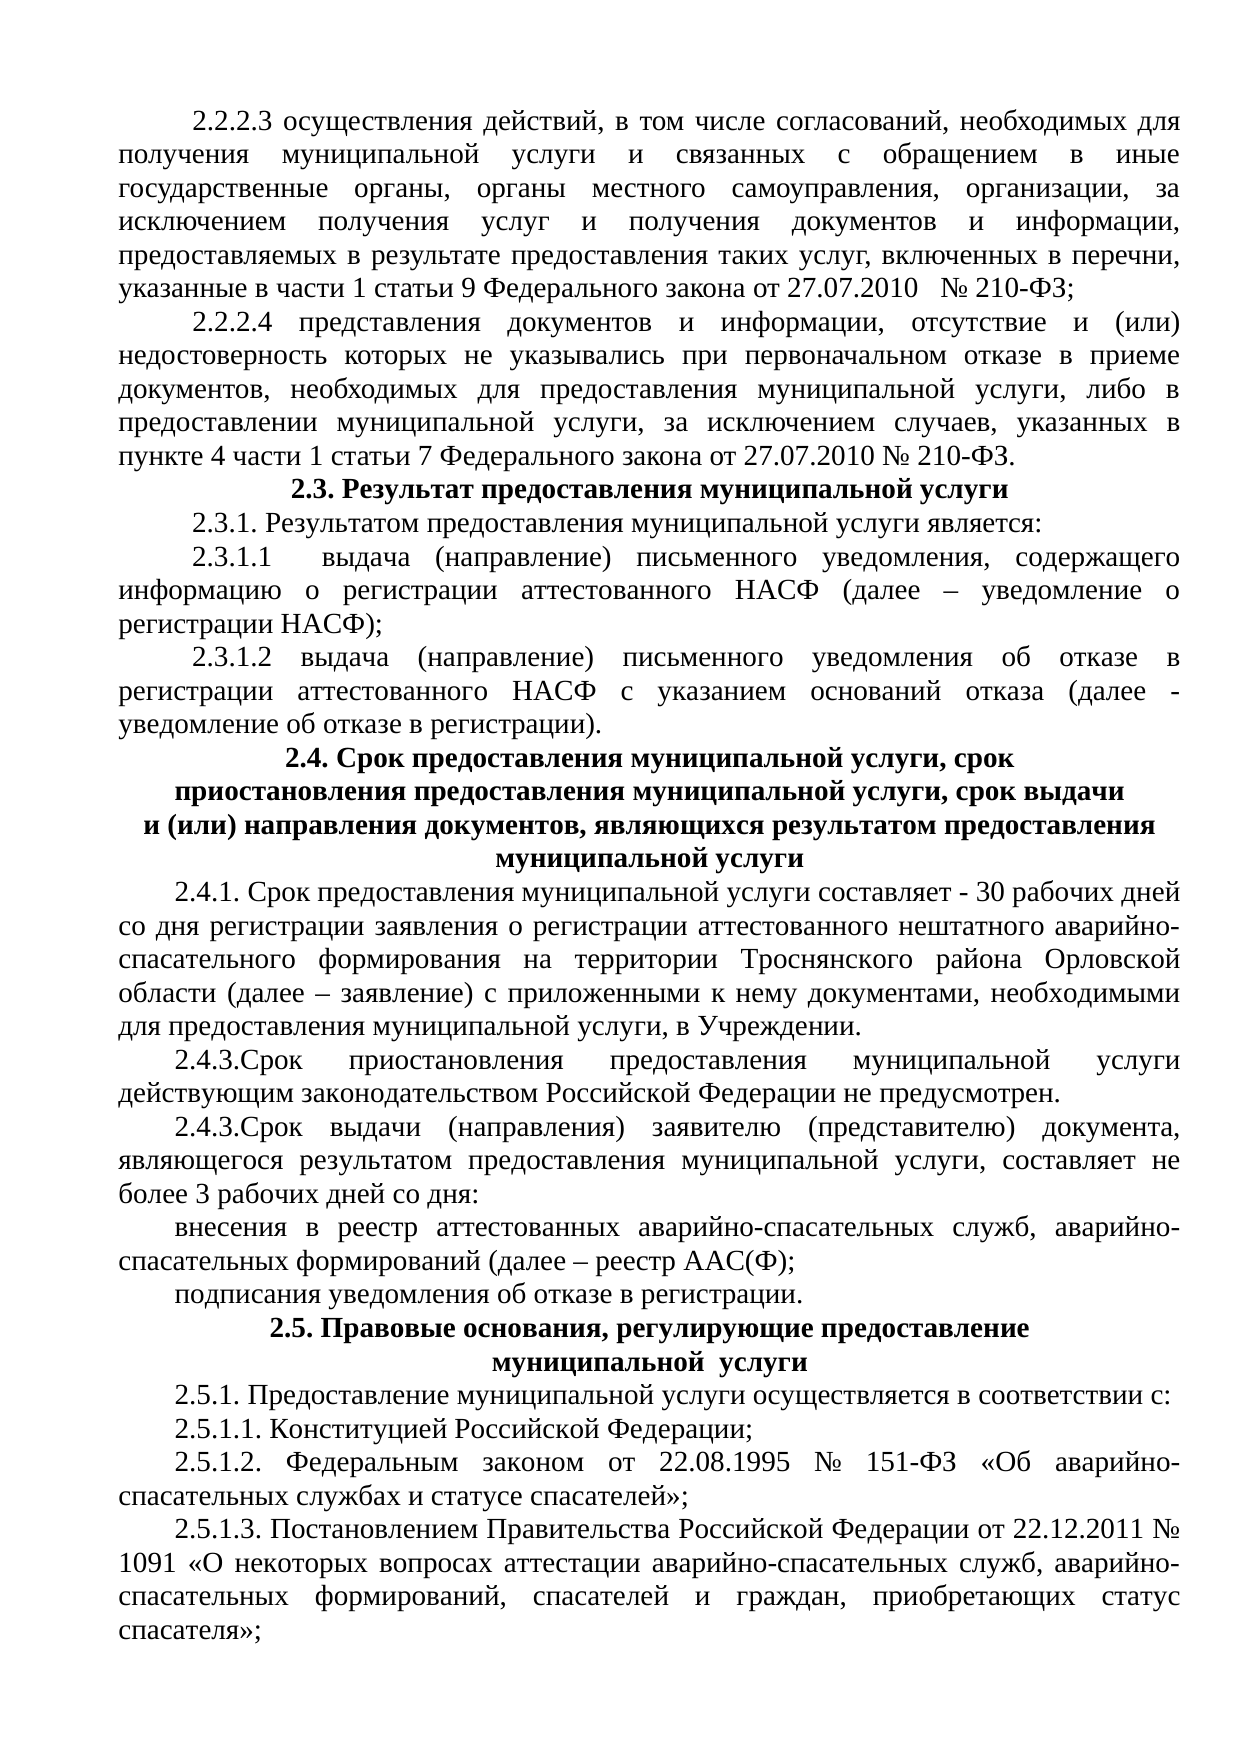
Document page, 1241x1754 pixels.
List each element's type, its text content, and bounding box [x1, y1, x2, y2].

title 2.5. Правовые основания, регулирующие предоставление муниципальной услуги [118, 1310, 1181, 1377]
text 2.3.1.2 выдача (направление) письменного уведомления об отказе в регистрации аттестованного НАСФ с указанием оснований отказа (далее - уведомление об отказе в регистрации). [118, 639, 1181, 740]
text 2.5.1.2. Федеральным законом от 22.08.1995 № 151-ФЗ «Об аварийно-спасательных службах и статусе спасателей»; [118, 1444, 1181, 1511]
text 2.3. Результат предоставления муниципальной услуги [118, 472, 1181, 505]
text внесения в реестр аттестованных аварийно-спасательных служб, аварийно-спасательных формирований (далее – реестр ААС(Ф); [118, 1209, 1181, 1277]
text 2.4.3.Срок приостановления предоставления муниципальной услуги действующим законодательством Российской Федерации не предусмотрен. [118, 1042, 1181, 1109]
text приостановления предоставления муниципальной услуги, срок выдачи [118, 773, 1181, 807]
text 2.4. Срок предоставления муниципальной услуги, срок [118, 740, 1181, 773]
text подписания уведомления об отказе в регистрации. [118, 1277, 1181, 1310]
text 2.5.1.1. Конституцией Российской Федерации; [118, 1411, 1181, 1444]
text 2.4.3.Срок выдачи (направления) заявителю (представителю) документа, являющегося результатом предоставления муниципальной услуги, составляет не более 3 рабочих дней со дня: [118, 1109, 1181, 1209]
text 2.5.1. Предоставление муниципальной услуги осуществляется в соответствии с: [118, 1377, 1181, 1411]
text и (или) направления документов, являющихся результатом предоставления муниципальной услуги [118, 807, 1181, 874]
text 2.2.2.4 представления документов и информации, отсутствие и (или) недостоверность которых не указывались при первоначальном отказе в приеме документов, необходимых для предоставления муниципальной услуги, либо в предоставлении муниципальной услуги, за исключением случаев, указанных в пункте 4 части 1 статьи 7 Федерального закона от 27.07.2010 № 210-ФЗ. [118, 304, 1181, 472]
text 2.5.1.3. Постановлением Правительства Российской Федерации от 22.12.2011 № 1091 «О некоторых вопросах аттестации аварийно-спасательных служб, аварийно-спасательных формирований, спасателей и граждан, приобретающих статус спасателя»; [118, 1511, 1181, 1646]
text 2.3.1. Результатом предоставления муниципальной услуги является: [118, 505, 1181, 539]
text 2.2.2.3 осуществления действий, в том числе согласований, необходимых для получения муниципальной услуги и связанных с обращением в иные государственные органы, органы местного самоуправления, организации, за исключением получения услуг и получения документов и информации, предоставляемых в результате предоставления таких услуг, включенных в перечни, указанные в части 1 статьи 9 Федерального закона от 27.07.2010 № 210-ФЗ; [118, 103, 1181, 304]
text 2.4.1. Срок предоставления муниципальной услуги составляет - 30 рабочих дней со дня регистрации заявления о регистрации аттестованного нештатного аварийно-спасательного формирования на территории Троснянского района Орловской области (далее – заявление) с приложенными к нему документами, необходимыми для предоставления муниципальной услуги, в Учреждении. [118, 874, 1181, 1042]
text 2.3.1.1 выдача (направление) письменного уведомления, содержащего информацию о регистрации аттестованного НАСФ (далее – уведомление о регистрации НАСФ); [118, 539, 1181, 639]
